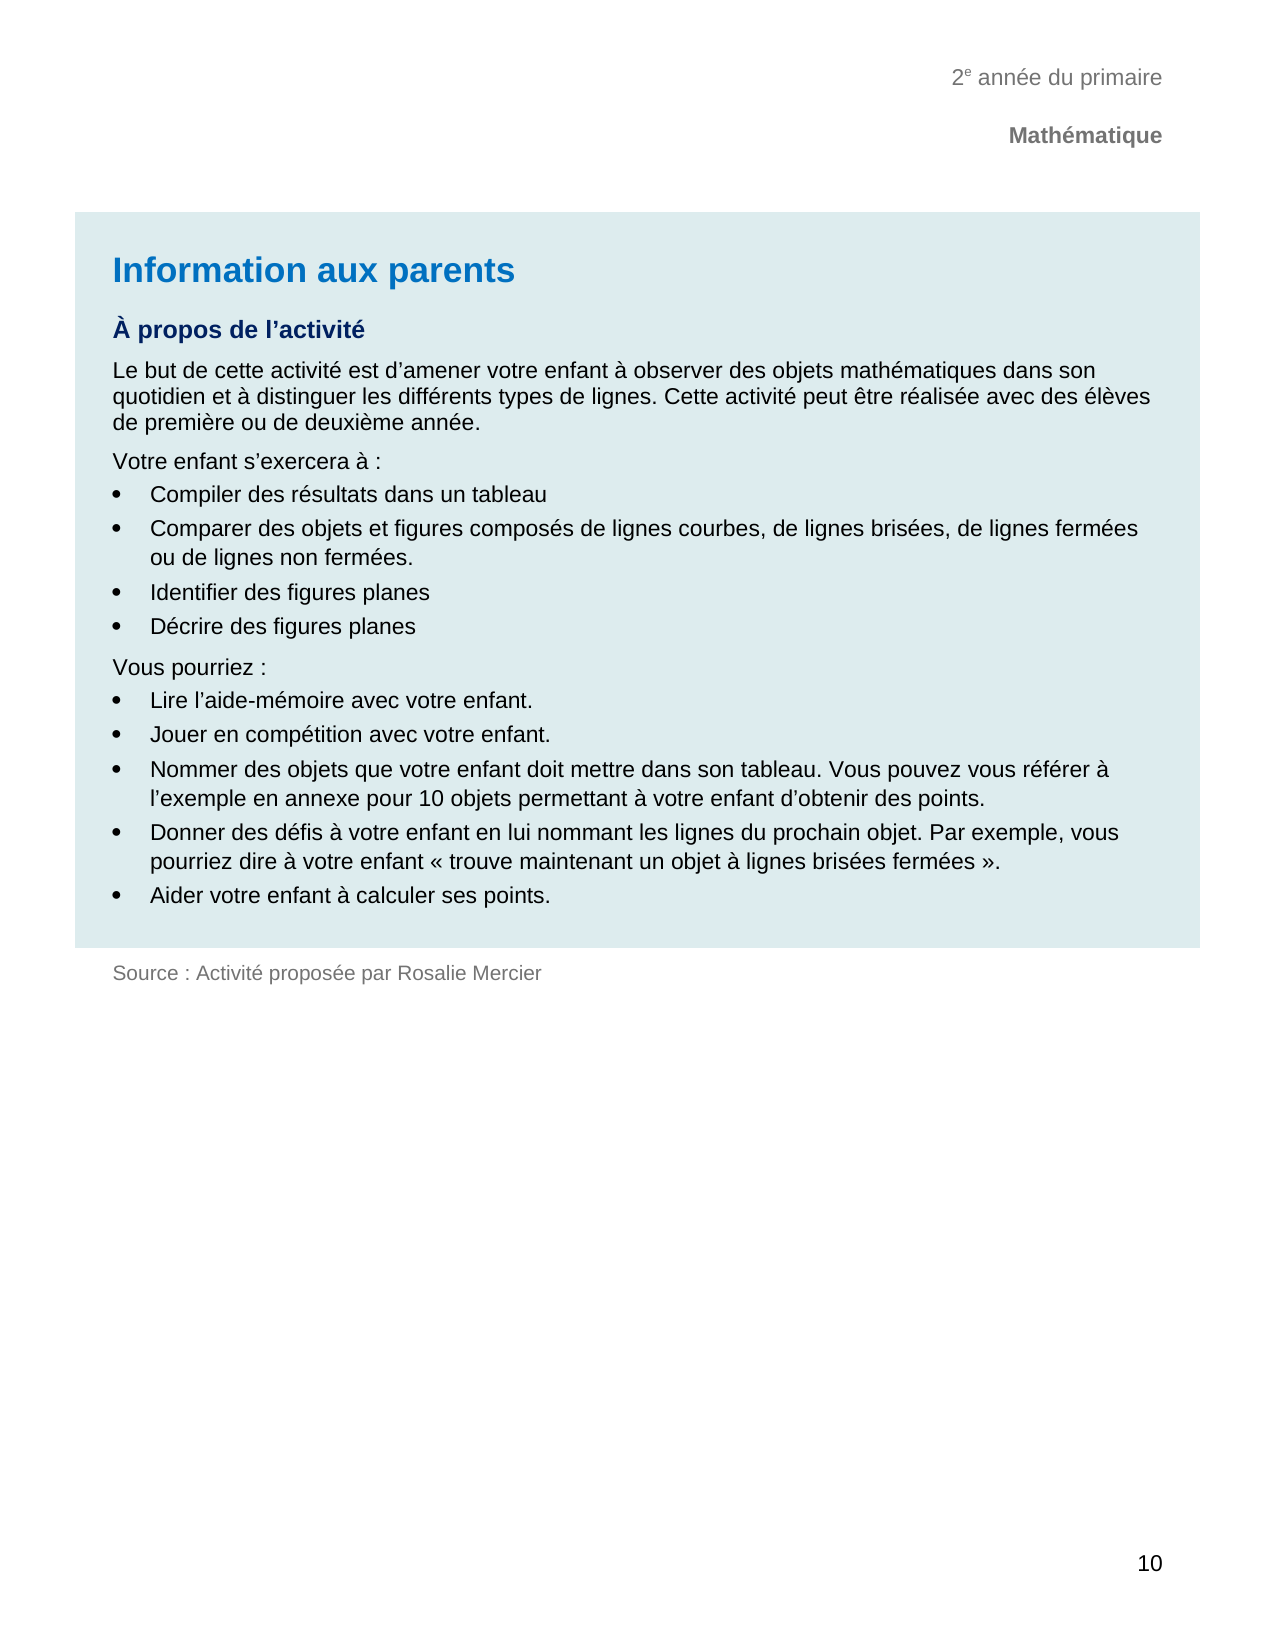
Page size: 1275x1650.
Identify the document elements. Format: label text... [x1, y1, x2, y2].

text Source : Activité proposée par Rosalie Mercier [112, 961, 1162, 985]
table_header Information aux parents À propos de l’activité Le but de cette activité est d’amener votre enfant à observer des objets mathématiques dans son quotidien et à distinguer les différents types de lignes. Cette activité peut être réalisée avec des élèves de première ou de deuxième année. Votre enfant s’exercera à : Compiler des résultats dans un tableau Comparer des objets et figures composés de lignes courbes, de lignes brisées, de lignes fermées ou de lignes non fermées. Identifier des figures planes Décrire des figures planes Vous pourriez : Lire l’aide-mémoire avec votre enfant. Jouer en compétition avec votre enfant. Nommer des objets que votre enfant doit mettre dans son tableau. Vous pouvez vous référer à l’exemple en annexe pour 10 objets permettant à votre enfant d’obtenir des points. Donner des défis à votre enfant en lui nommant les lignes du prochain objet. Par exemple, vous pourriez dire à votre enfant « trouve maintenant un objet à lignes brisées fermées ». Aider votre enfant à calculer ses points. [75, 212, 1200, 948]
text Mathématique [112, 122, 1162, 148]
